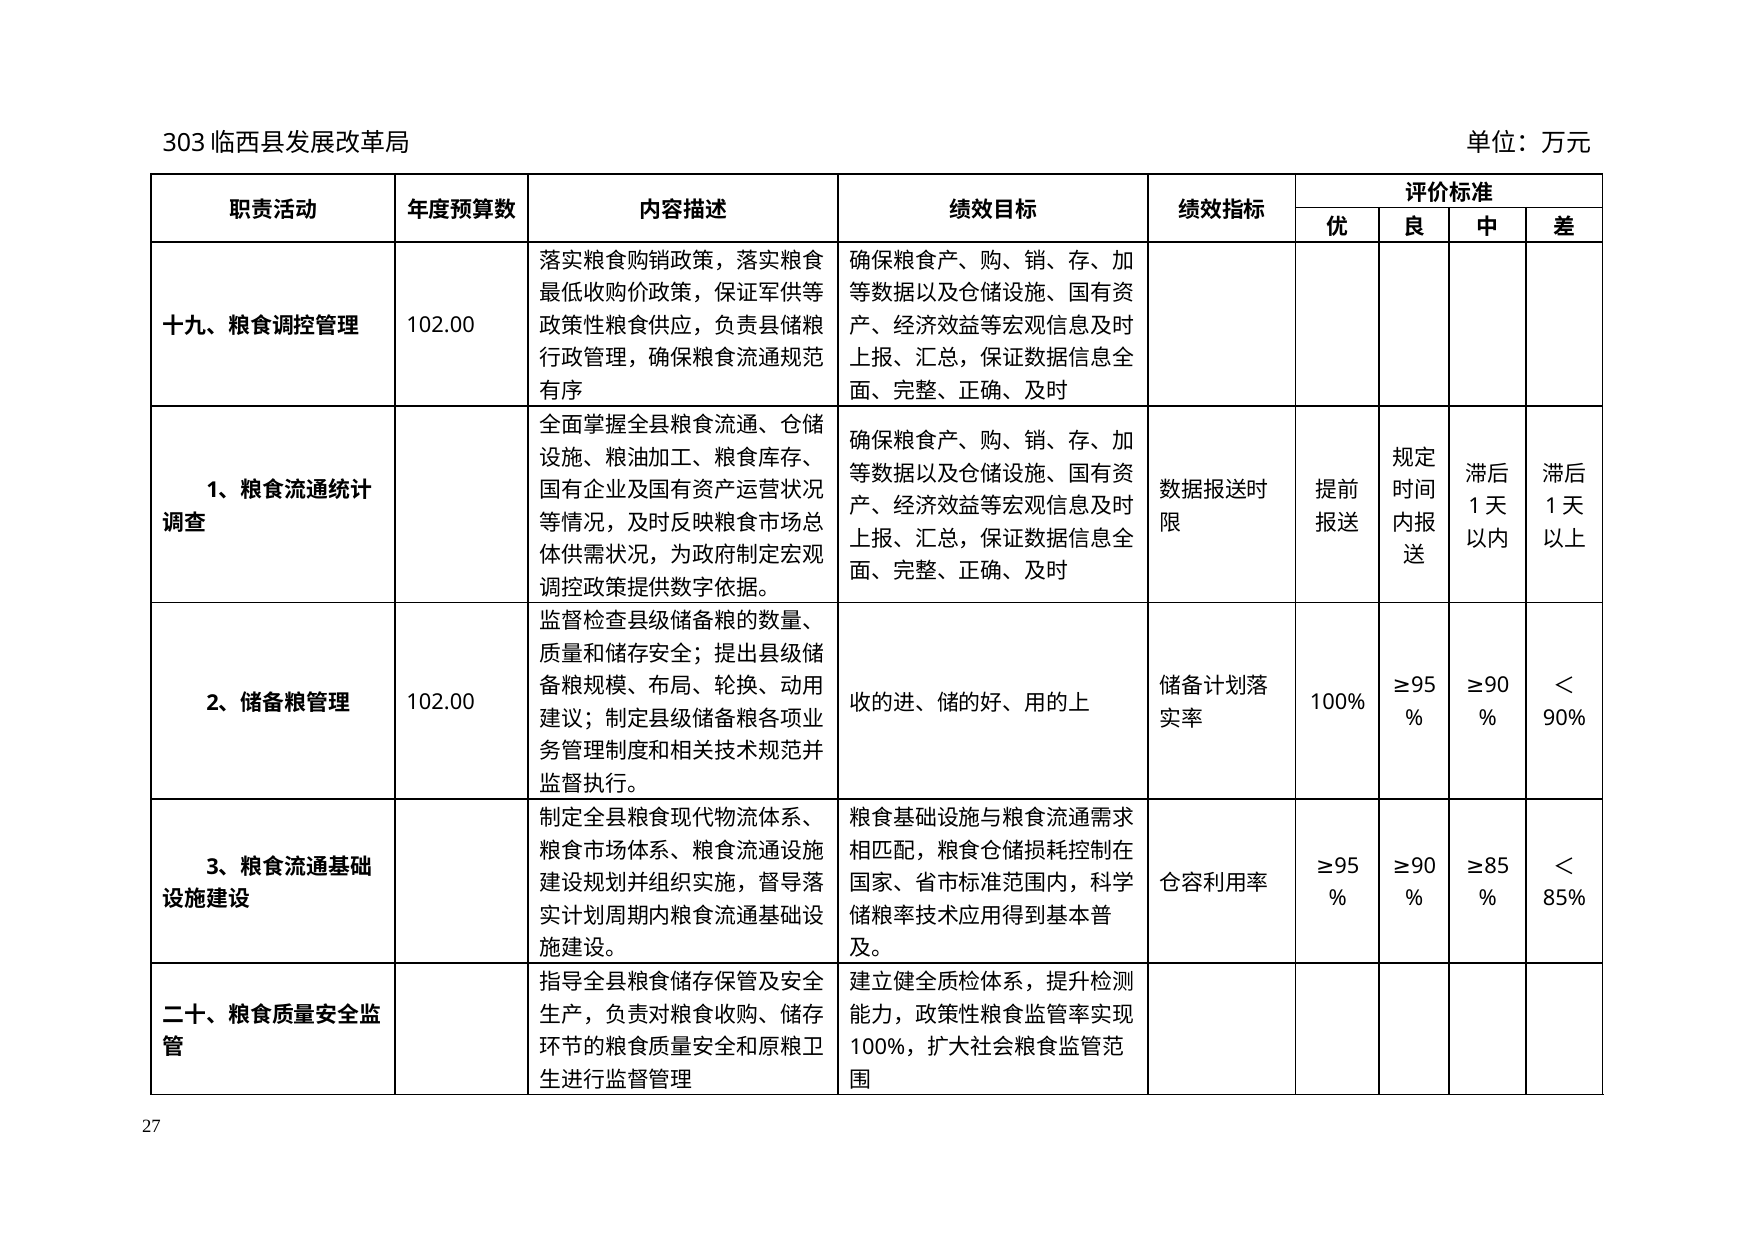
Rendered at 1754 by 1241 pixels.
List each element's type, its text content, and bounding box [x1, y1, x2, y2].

table_cell 十九、粮食调控管理 [152, 243, 394, 405]
table_cell [1149, 964, 1295, 1094]
table_cell 建立健全质检体系，提升检测能力，政策性粮食监管率实现100%，扩大社会粮食监管范围 [839, 964, 1147, 1094]
table_cell 绩效指标 [1149, 175, 1295, 241]
table_cell 粮食基础设施与粮食流通需求相匹配，粮食仓储损耗控制在国家、省市标准范围内，科学储粮率技术应用得到基本普及。 [839, 800, 1147, 962]
table_cell [1527, 964, 1602, 1094]
table_cell 102.00 [396, 603, 527, 798]
table_cell ＜90% [1527, 603, 1602, 798]
table_cell 确保粮食产、购、销、存、加等数据以及仓储设施、国有资产、经济效益等宏观信息及时上报、汇总，保证数据信息全面、完整、正确、及时 [839, 243, 1147, 405]
table_cell 中 [1450, 208, 1525, 241]
table_cell 指导全县粮食储存保管及安全生产，负责对粮食收购、储存环节的粮食质量安全和原粮卫生进行监督管理 [529, 964, 837, 1094]
table_cell ≥85% [1450, 800, 1525, 962]
table_cell 全面掌握全县粮食流通、仓储设施、粮油加工、粮食库存、国有企业及国有资产运营状况等情况，及时反映粮食市场总体供需状况，为政府制定宏观调控政策提供数字依据。 [529, 407, 837, 602]
table_cell 差 [1527, 208, 1602, 241]
table_cell 良 [1380, 208, 1448, 241]
table_cell ≥95% [1380, 603, 1448, 798]
table_cell 提前报送 [1296, 407, 1378, 602]
table_cell 滞后1天以上 [1527, 407, 1602, 602]
table_cell 1、粮食流通统计调查 [152, 407, 394, 602]
table_cell 评价标准 [1296, 175, 1602, 207]
table_cell 100% [1296, 603, 1378, 798]
table_cell ＜85% [1527, 800, 1602, 962]
table_cell [1296, 243, 1378, 405]
table_cell [1380, 243, 1448, 405]
table_cell 优 [1296, 208, 1378, 241]
table_cell 二十、粮食质量安全监管 [152, 964, 394, 1094]
table_cell [1450, 964, 1525, 1094]
table_header 303临西县发展改革局 [152, 108, 1295, 173]
table_cell 102.00 [396, 243, 527, 405]
table_cell ≥95% [1296, 800, 1378, 962]
table_cell 职责活动 [152, 175, 394, 241]
table_cell [396, 407, 527, 602]
table_cell ≥90% [1450, 603, 1525, 798]
table_cell 内容描述 [529, 175, 837, 241]
table_cell [396, 964, 527, 1094]
table_cell 绩效目标 [839, 175, 1147, 241]
table_cell 储备计划落实率 [1149, 603, 1295, 798]
table_cell 规定时间内报送 [1380, 407, 1448, 602]
table_cell 3、粮食流通基础设施建设 [152, 800, 394, 962]
table_header 单位：万元 [1296, 108, 1602, 173]
table_cell 落实粮食购销政策，落实粮食最低收购价政策，保证军供等政策性粮食供应，负责县储粮行政管理，确保粮食流通规范有序 [529, 243, 837, 405]
table_cell [1450, 243, 1525, 405]
table_cell 收的进、储的好、用的上 [839, 603, 1147, 798]
table_cell 仓容利用率 [1149, 800, 1295, 962]
table_cell ≥90% [1380, 800, 1448, 962]
table_cell [1149, 243, 1295, 405]
table_cell 年度预算数 [396, 175, 527, 241]
table_cell [1380, 964, 1448, 1094]
table_cell [1296, 964, 1378, 1094]
table_cell 滞后1天以内 [1450, 407, 1525, 602]
table_cell 数据报送时限 [1149, 407, 1295, 602]
table_cell 确保粮食产、购、销、存、加等数据以及仓储设施、国有资产、经济效益等宏观信息及时上报、汇总，保证数据信息全面、完整、正确、及时 [839, 407, 1147, 602]
table_cell [1527, 243, 1602, 405]
table_cell [396, 800, 527, 962]
table_cell 2、储备粮管理 [152, 603, 394, 798]
table_cell 制定全县粮食现代物流体系、粮食市场体系、粮食流通设施建设规划并组织实施，督导落实计划周期内粮食流通基础设施建设。 [529, 800, 837, 962]
table_cell 监督检查县级储备粮的数量、质量和储存安全；提出县级储备粮规模、布局、轮换、动用建议；制定县级储备粮各项业务管理制度和相关技术规范并监督执行。 [529, 603, 837, 798]
